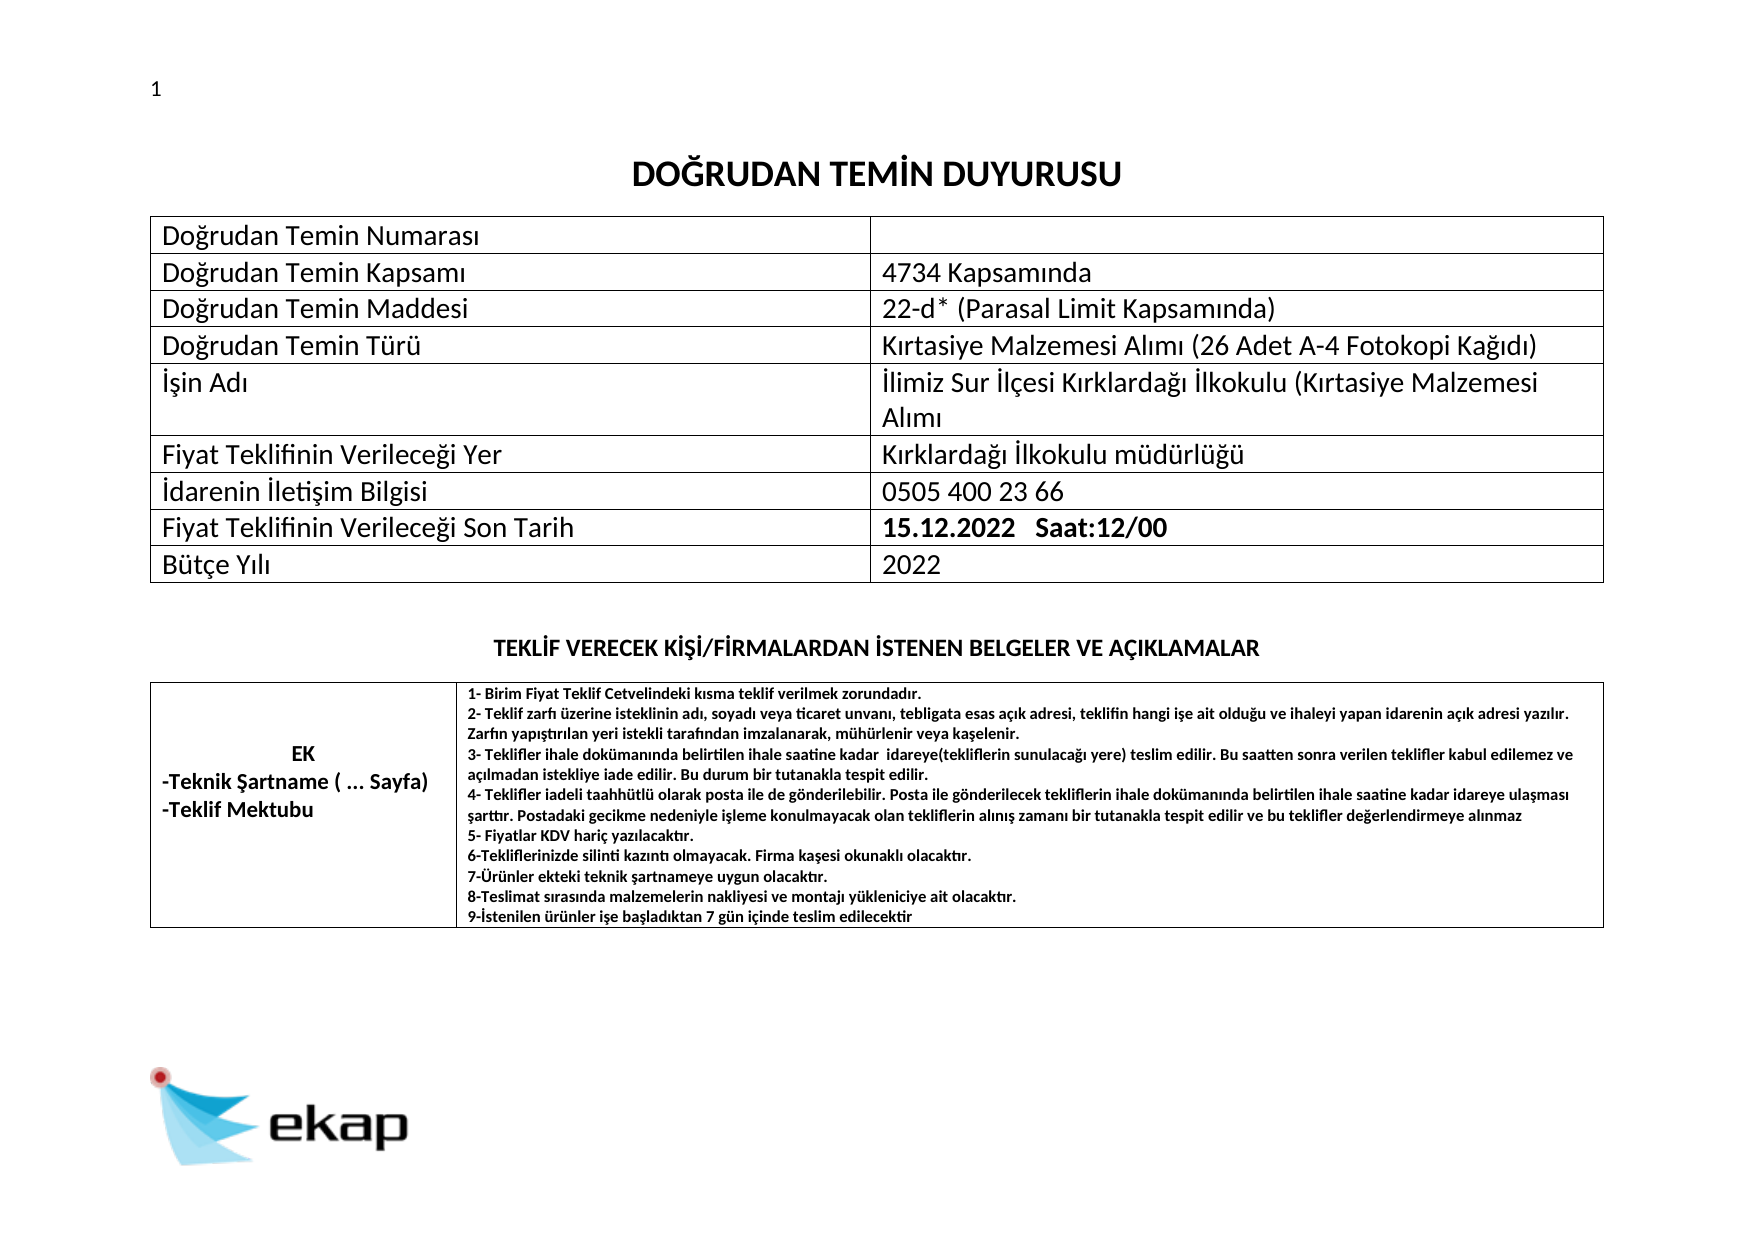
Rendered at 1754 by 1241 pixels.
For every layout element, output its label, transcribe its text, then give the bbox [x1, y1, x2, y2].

table_cell İdarenin İletişim Bilgisi [151, 473, 870, 508]
table_cell Bütçe Yılı [151, 546, 870, 582]
table_cell 2022 [871, 546, 1603, 582]
text DOĞRUDAN TEMİN DUYURUSU [150, 150, 1604, 196]
table_cell Doğrudan Temin Maddesi [151, 291, 870, 326]
table_cell İlimiz Sur İlçesi Kırklardağı İlkokulu (Kırtasiye Malzemesi Alımı [871, 364, 1603, 435]
table_cell 0505 400 23 66 [871, 473, 1603, 508]
table_cell Fiyat Teklifinin Verileceği Son Tarih [151, 510, 870, 545]
table_cell 22-d* (Parasal Limit Kapsamında) [871, 291, 1603, 326]
picture [150, 1067, 418, 1167]
text TEKLİF VERECEK KİŞİ/FİRMALARDAN İSTENEN BELGELER VE AÇIKLAMALAR [150, 632, 1604, 663]
table_cell 15.12.2022 Saat:12/00 [871, 510, 1603, 545]
table_cell Fiyat Teklifinin Verileceği Yer [151, 436, 870, 472]
table_cell 4734 Kapsamında [871, 254, 1603, 289]
table_header Doğrudan Temin Numarası [151, 217, 870, 253]
table_cell Doğrudan Temin Kapsamı [151, 254, 870, 289]
table_header EK -Teknik Şartname ( ... Sayfa) -Teklif Mektubu [151, 683, 456, 927]
table_cell İşin Adı [151, 364, 870, 435]
table_header [871, 217, 1603, 253]
table_header 1- Birim Fiyat Teklif Cetvelindeki kısma teklif verilmek zorundadır. 2- Teklif zarfı üzerine isteklinin adı, soyadı veya ticaret unvanı, tebligata esas açık adresi, teklifin hangi işe ait olduğu ve ihaleyi yapan idarenin açık adresi yazılır. Zarfın yapıştırılan yeri istekli tarafından imzalanarak, mühürlenir veya kaşelenir. 3- Teklifler ihale dokümanında belirtilen ihale saatine kadar idareye(tekliflerin sunulacağı yere) teslim edilir. Bu saatten sonra verilen teklifler kabul edilemez ve açılmadan istekliye iade edilir. Bu durum bir tutanakla tespit edilir. 4- Teklifler iadeli taahhütlü olarak posta ile de gönderilebilir. Posta ile gönderilecek tekliflerin ihale dokümanında belirtilen ihale saatine kadar idareye ulaşması şarttır. Postadaki gecikme nedeniyle işleme konulmayacak olan tekliflerin alınış zamanı bir tutanakla tespit edilir ve bu teklifler değerlendirmeye alınmaz 5- Fiyatlar KDV hariç yazılacaktır. 6-Tekliflerinizde silinti kazıntı olmayacak. Firma kaşesi okunaklı olacaktır. 7-Ürünler ekteki teknik şartnameye uygun olacaktır. 8-Teslimat sırasında malzemelerin nakliyesi ve montajı yükleniciye ait olacaktır. 9-İstenilen ürünler işe başladıktan 7 gün içinde teslim edilecektir [457, 683, 1603, 927]
table_cell Kırtasiye Malzemesi Alımı (26 Adet A-4 Fotokopi Kağıdı) [871, 327, 1603, 363]
table_cell Kırklardağı İlkokulu müdürlüğü [871, 436, 1603, 472]
table_cell Doğrudan Temin Türü [151, 327, 870, 363]
